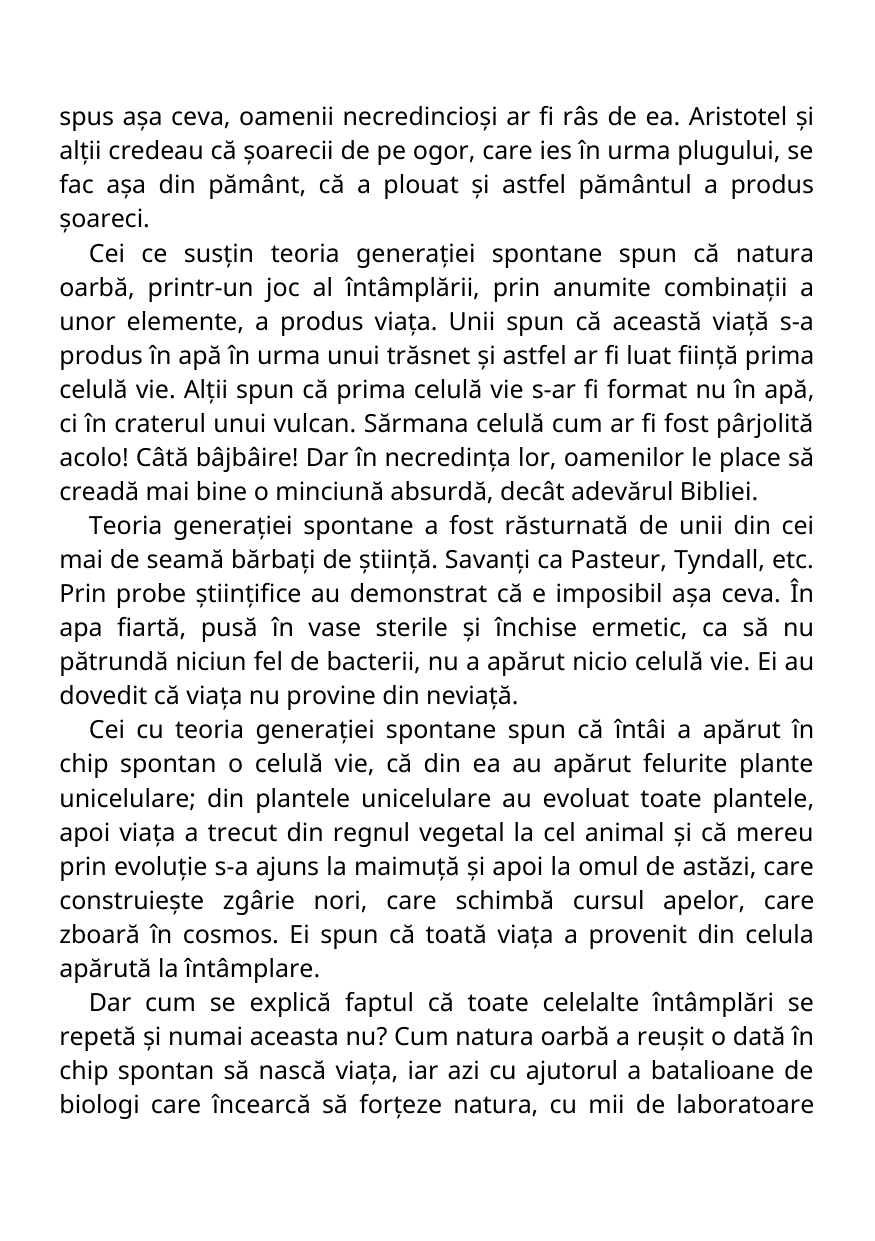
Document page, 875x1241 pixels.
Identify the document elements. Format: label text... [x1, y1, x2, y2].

text Cei ce susţin teoria generaţiei spontane spun că natura oarbă, printr-un joc al întâmplării, prin anumite combinaţii a unor elemente, a produs viaţa. Unii spun că această viaţă s-a produs în apă în urma unui trăsnet şi astfel ar fi luat fiinţă prima celulă vie. Alţii spun că prima celulă vie s-ar fi format nu în apă, ci în craterul unui vulcan. Sărmana celulă cum ar fi fost pârjolită acolo! Câtă bâjbâire! Dar în necredinţa lor, oamenilor le place să creadă mai bine o minciună absurdă, decât adevărul Bibliei. [59, 235, 815, 508]
text Cei cu teoria generaţiei spontane spun că întâi a apărut în chip spontan o celulă vie, că din ea au apărut felurite plante unicelulare; din plantele unicelulare au evoluat toate plantele, apoi viaţa a trecut din regnul vegetal la cel animal şi că mereu prin evoluţie s-a ajuns la maimuţă şi apoi la omul de astăzi, care construieşte zgârie nori, care schimbă cursul apelor, care zboară în cosmos. Ei spun că toată viaţa a provenit din celula apărută la întâmplare. [59, 712, 815, 984]
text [59, 99, 815, 235]
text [59, 984, 815, 1121]
text Teoria generaţiei spontane a fost răsturnată de unii din cei mai de seamă bărbaţi de ştiinţă. Savanţi ca Pasteur, Tyndall, etc. Prin probe ştiinţifice au demonstrat că e imposibil aşa ceva. În apa fiartă, pusă în vase sterile şi închise ermetic, ca să nu pătrundă niciun fel de bacterii, nu a apărut nicio celulă vie. Ei au dovedit că viaţa nu provine din neviaţă. [59, 508, 815, 712]
